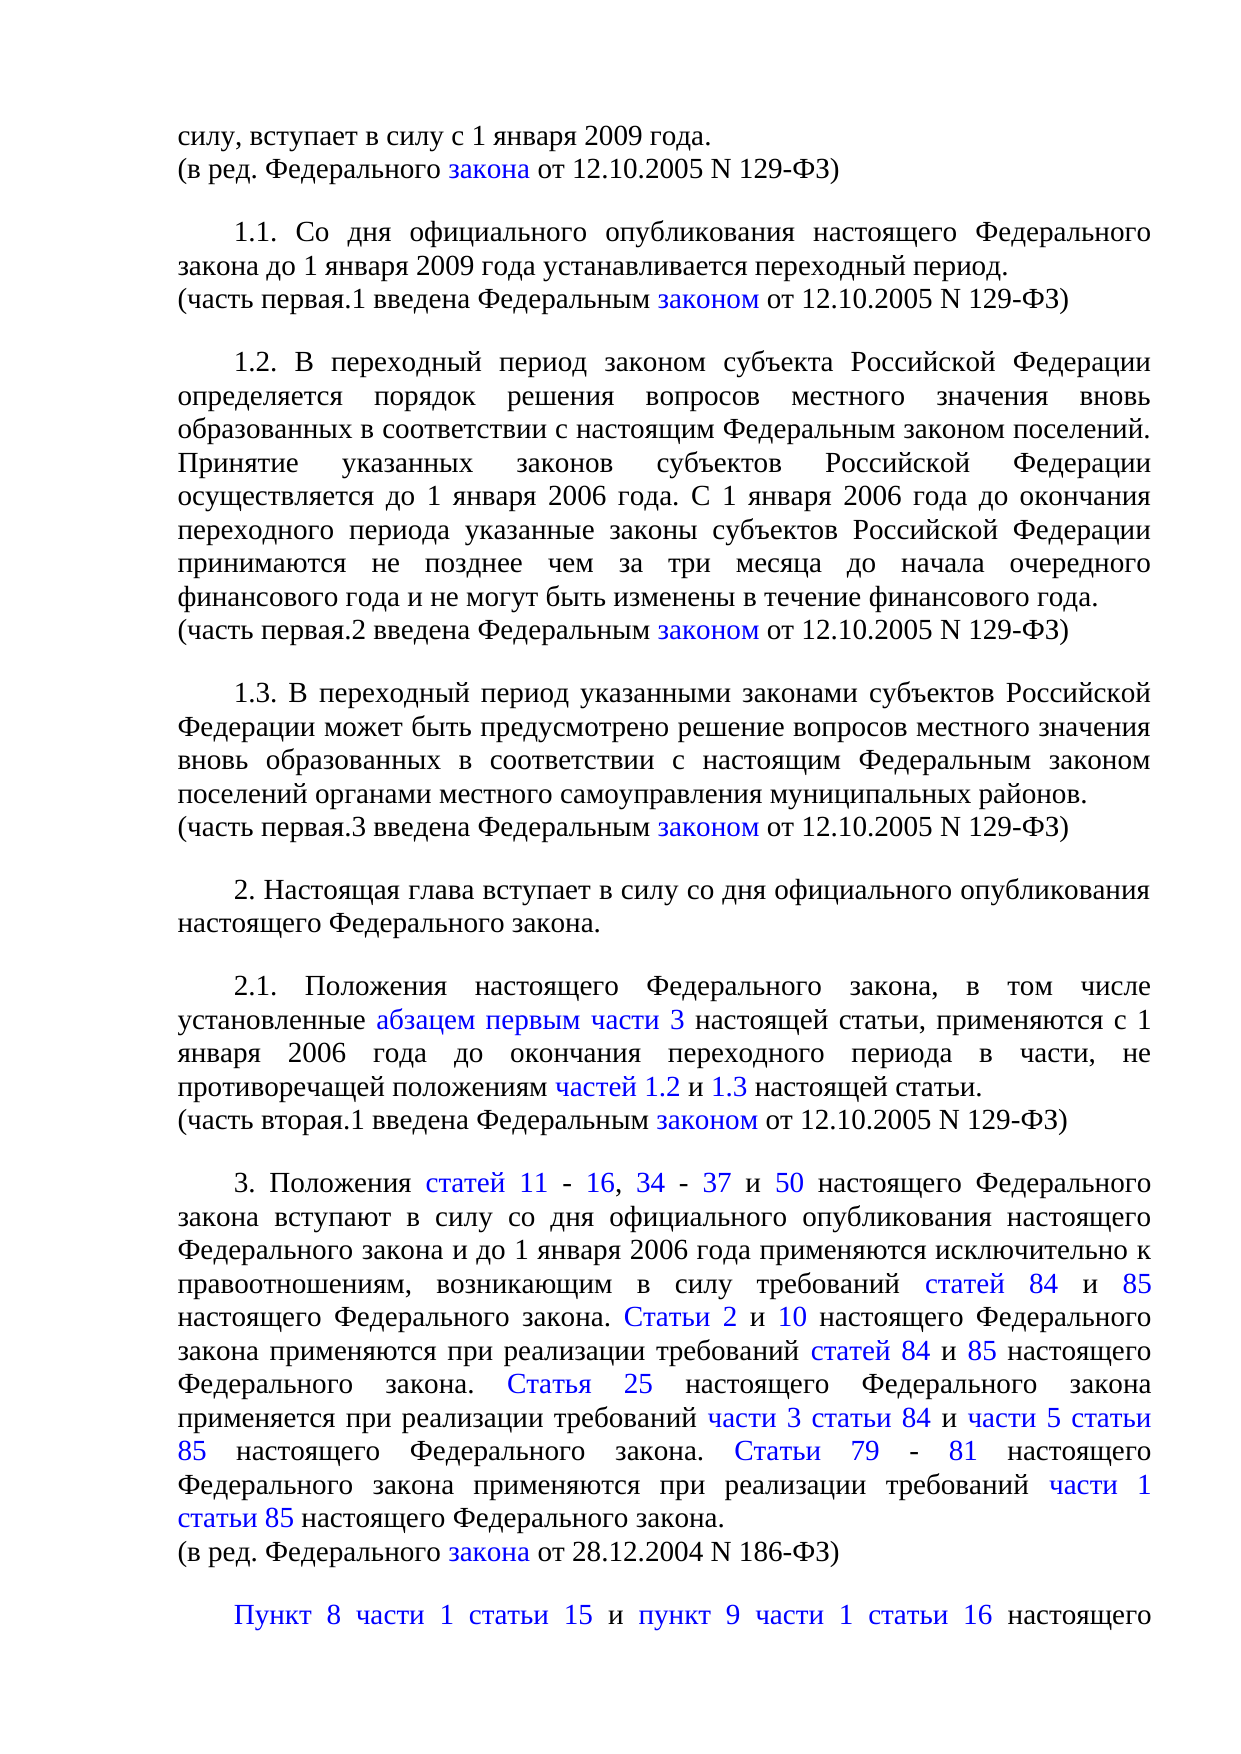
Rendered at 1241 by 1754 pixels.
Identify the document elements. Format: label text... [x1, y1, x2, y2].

text (в ред. Федерального закона от 28.12.2004 N 186-ФЗ) [177, 1534, 1152, 1568]
text 3. Положения статей 11 - 16, 34 - 37 и 50 настоящего Федерального закона вступают в силу со дня официального опубликования настоящего Федерального закона и до 1 января 2006 года применяются исключительно к правоотношениям, возникающим в силу требований статей 84 и 85 настоящего Федерального закона. Статьи 2 и 10 настоящего Федерального закона применяются при реализации требований статей 84 и 85 настоящего Федерального закона. Статья 25 настоящего Федерального закона применяется при реализации требований части 3 статьи 84 и части 5 статьи 85 настоящего Федерального закона. Статьи 79 - 81 настоящего Федерального закона применяются при реализации требований части 1 статьи 85 настоящего Федерального закона. [177, 1165, 1152, 1534]
text (в ред. Федерального закона от 12.10.2005 N 129-ФЗ) [177, 152, 1152, 185]
text 2. Настоящая глава вступает в силу со дня официального опубликования настоящего Федерального закона. [177, 872, 1152, 939]
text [177, 118, 1152, 152]
text 1.3. В переходный период указанными законами субъектов Российской Федерации может быть предусмотрено решение вопросов местного значения вновь образованных в соответствии с настоящим Федеральным законом поселений органами местного самоуправления муниципальных районов. [177, 675, 1152, 809]
text (часть вторая.1 введена Федеральным законом от 12.10.2005 N 129-ФЗ) [177, 1102, 1152, 1136]
text 1.2. В переходный период законом субъекта Российской Федерации определяется порядок решения вопросов местного значения вновь образованных в соответствии с настоящим Федеральным законом поселений. Принятие указанных законов субъектов Российской Федерации осуществляется до 1 января 2006 года. С 1 января 2006 года до окончания переходного периода указанные законы субъектов Российской Федерации принимаются не позднее чем за три месяца до начала очередного финансового года и не могут быть изменены в течение финансового года. [177, 344, 1152, 612]
text 2.1. Положения настоящего Федерального закона, в том числе установленные абзацем первым части 3 настоящей статьи, применяются с 1 января 2006 года до окончания переходного периода в части, не противоречащей положениям частей 1.2 и 1.3 настоящей статьи. [177, 968, 1152, 1102]
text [177, 1597, 1152, 1630]
text (часть первая.2 введена Федеральным законом от 12.10.2005 N 129-ФЗ) [177, 612, 1152, 646]
text (часть первая.3 введена Федеральным законом от 12.10.2005 N 129-ФЗ) [177, 809, 1152, 843]
text 1.1. Со дня официального опубликования настоящего Федерального закона до 1 января 2009 года устанавливается переходный период. [177, 214, 1152, 281]
text (часть первая.1 введена Федеральным законом от 12.10.2005 N 129-ФЗ) [177, 281, 1152, 315]
